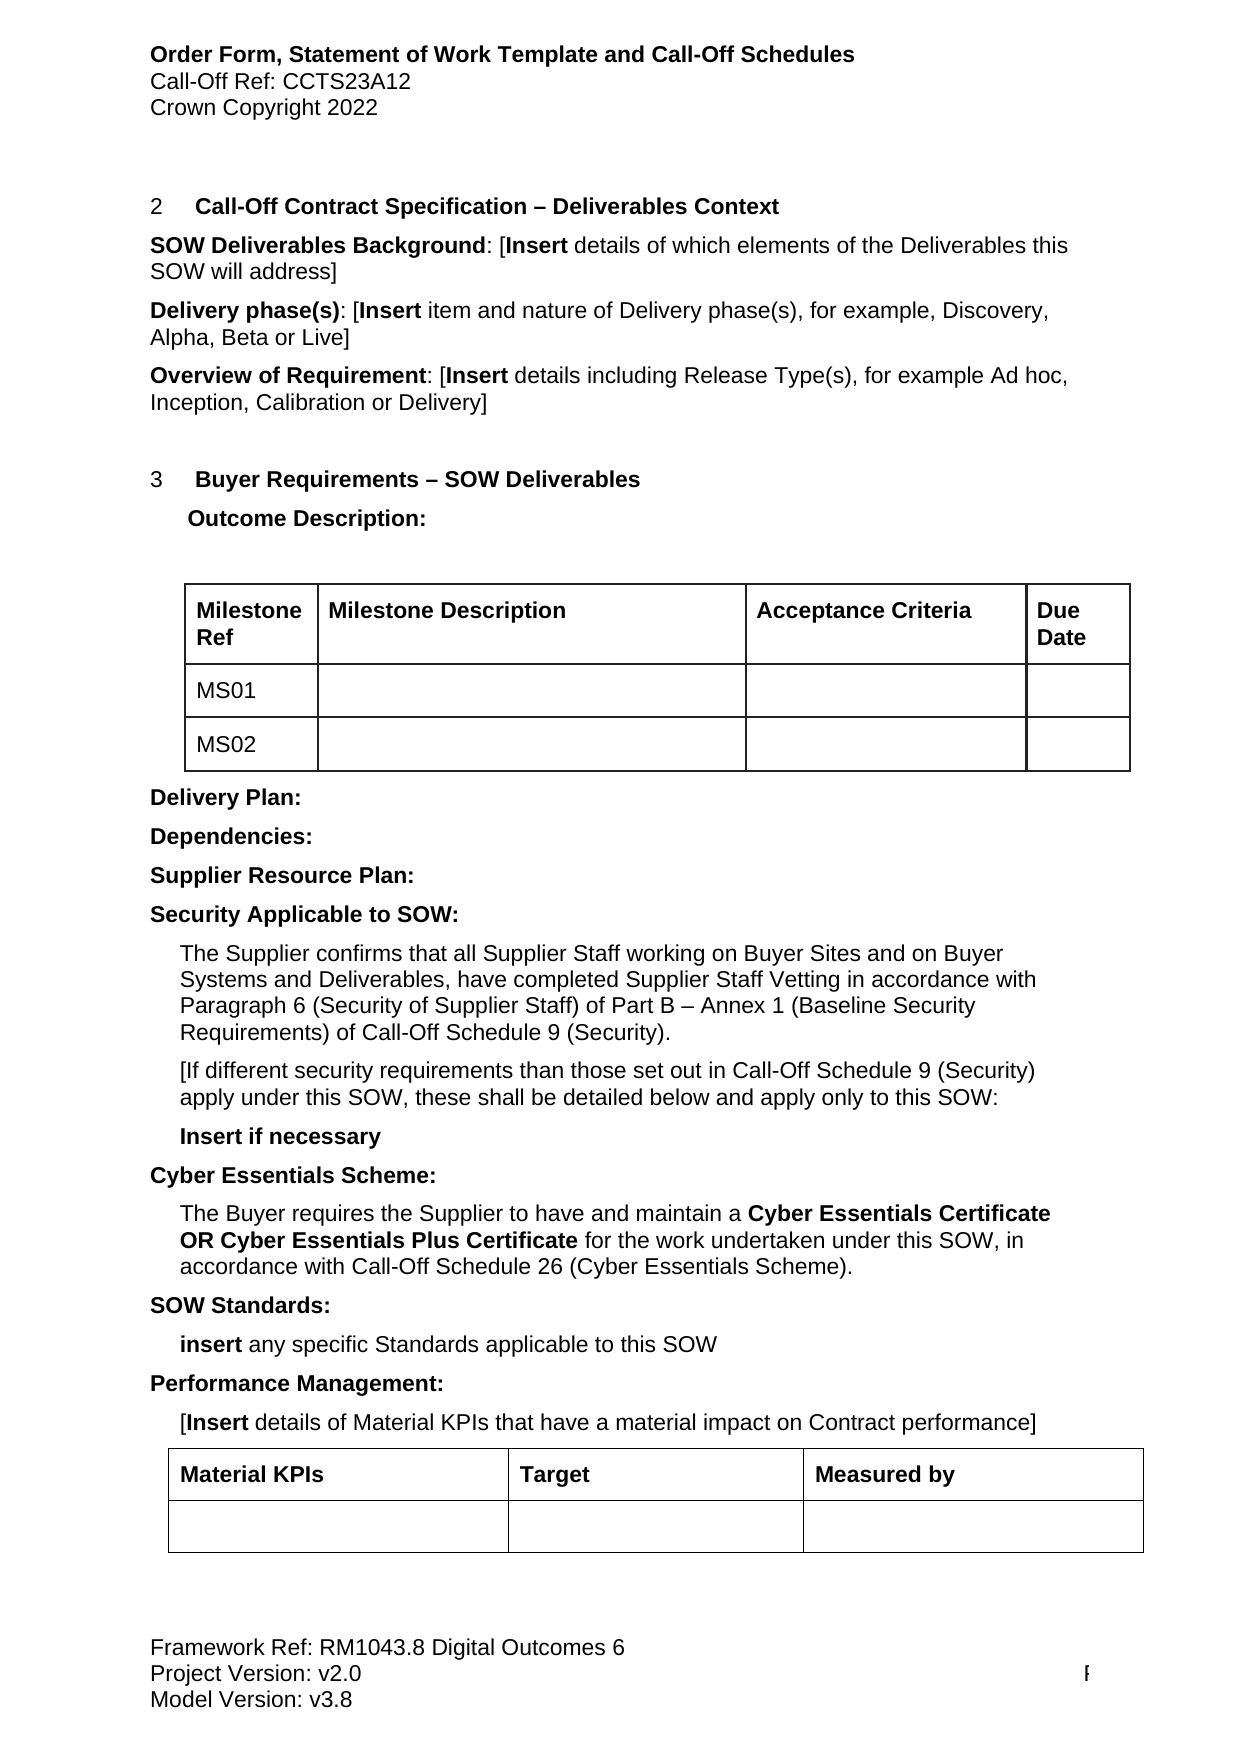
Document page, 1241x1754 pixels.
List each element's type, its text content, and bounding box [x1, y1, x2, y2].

table_header Material KPIs [169, 1449, 508, 1500]
text SOW Deliverables Background: [Insert details of which elements of the Deliverables this SOW will address] [150, 232, 1090, 284]
text Dependencies: [150, 823, 1090, 849]
text insert any specific Standards applicable to this SOW [179, 1331, 1090, 1357]
text Delivery Plan: [150, 784, 1090, 811]
text Supplier Resource Plan: [150, 862, 1090, 888]
list Call-Off Contract Specification – Deliverables Context [150, 193, 1090, 219]
table_cell [319, 718, 745, 769]
table_cell MS02 [186, 718, 317, 769]
text [Insert details of Material KPIs that have a material impact on Contract performance] [179, 1408, 1090, 1435]
text Cyber Essentials Scheme: [150, 1162, 1090, 1188]
table_cell [804, 1501, 1143, 1552]
text Security Applicable to SOW: [150, 901, 1090, 927]
text Overview of Requirement: [Insert details including Release Type(s), for example Ad hoc, Inception, Calibration or Delivery] [150, 362, 1090, 415]
table_cell [509, 1501, 803, 1552]
table_cell [747, 718, 1025, 769]
table_header Milestone Description [319, 585, 745, 663]
table_header Due Date [1028, 585, 1129, 663]
text Performance Management: [150, 1370, 1090, 1396]
table_header Measured by [804, 1449, 1143, 1500]
table_header Acceptance Criteria [747, 585, 1025, 663]
text Outcome Description: [187, 505, 1090, 532]
text SOW Standards: [150, 1292, 1090, 1318]
table_header Milestone Ref [186, 585, 317, 663]
text Insert if necessary [179, 1123, 1090, 1149]
table_cell [319, 665, 745, 716]
table_cell [1028, 718, 1129, 769]
table_cell [1028, 665, 1129, 716]
text Delivery phase(s): [Insert item and nature of Delivery phase(s), for example, Discovery, Alpha, Beta or Live] [150, 297, 1090, 350]
list Buyer Requirements – SOW Deliverables [150, 466, 1090, 493]
table_header Target [509, 1449, 803, 1500]
text The Supplier confirms that all Supplier Staff working on Buyer Sites and on Buyer Systems and Deliverables, have completed Supplier Staff Vetting in accordance with Paragraph 6 (Security of Supplier Staff) of Part B – Annex 1 (Baseline Security Requirements) of Call-Off Schedule 9 (Security). [179, 939, 1090, 1045]
text [If different security requirements than those set out in Call-Off Schedule 9 (Security) apply under this SOW, these shall be detailed below and apply only to this SOW: [179, 1057, 1090, 1110]
text The Buyer requires the Supplier to have and maintain a Cyber Essentials Certificate OR Cyber Essentials Plus Certificate for the work undertaken under this SOW, in accordance with Call-Off Schedule 26 (Cyber Essentials Scheme). [179, 1200, 1090, 1279]
table_cell [747, 665, 1025, 716]
table_cell MS01 [186, 665, 317, 716]
table_cell [169, 1501, 508, 1552]
